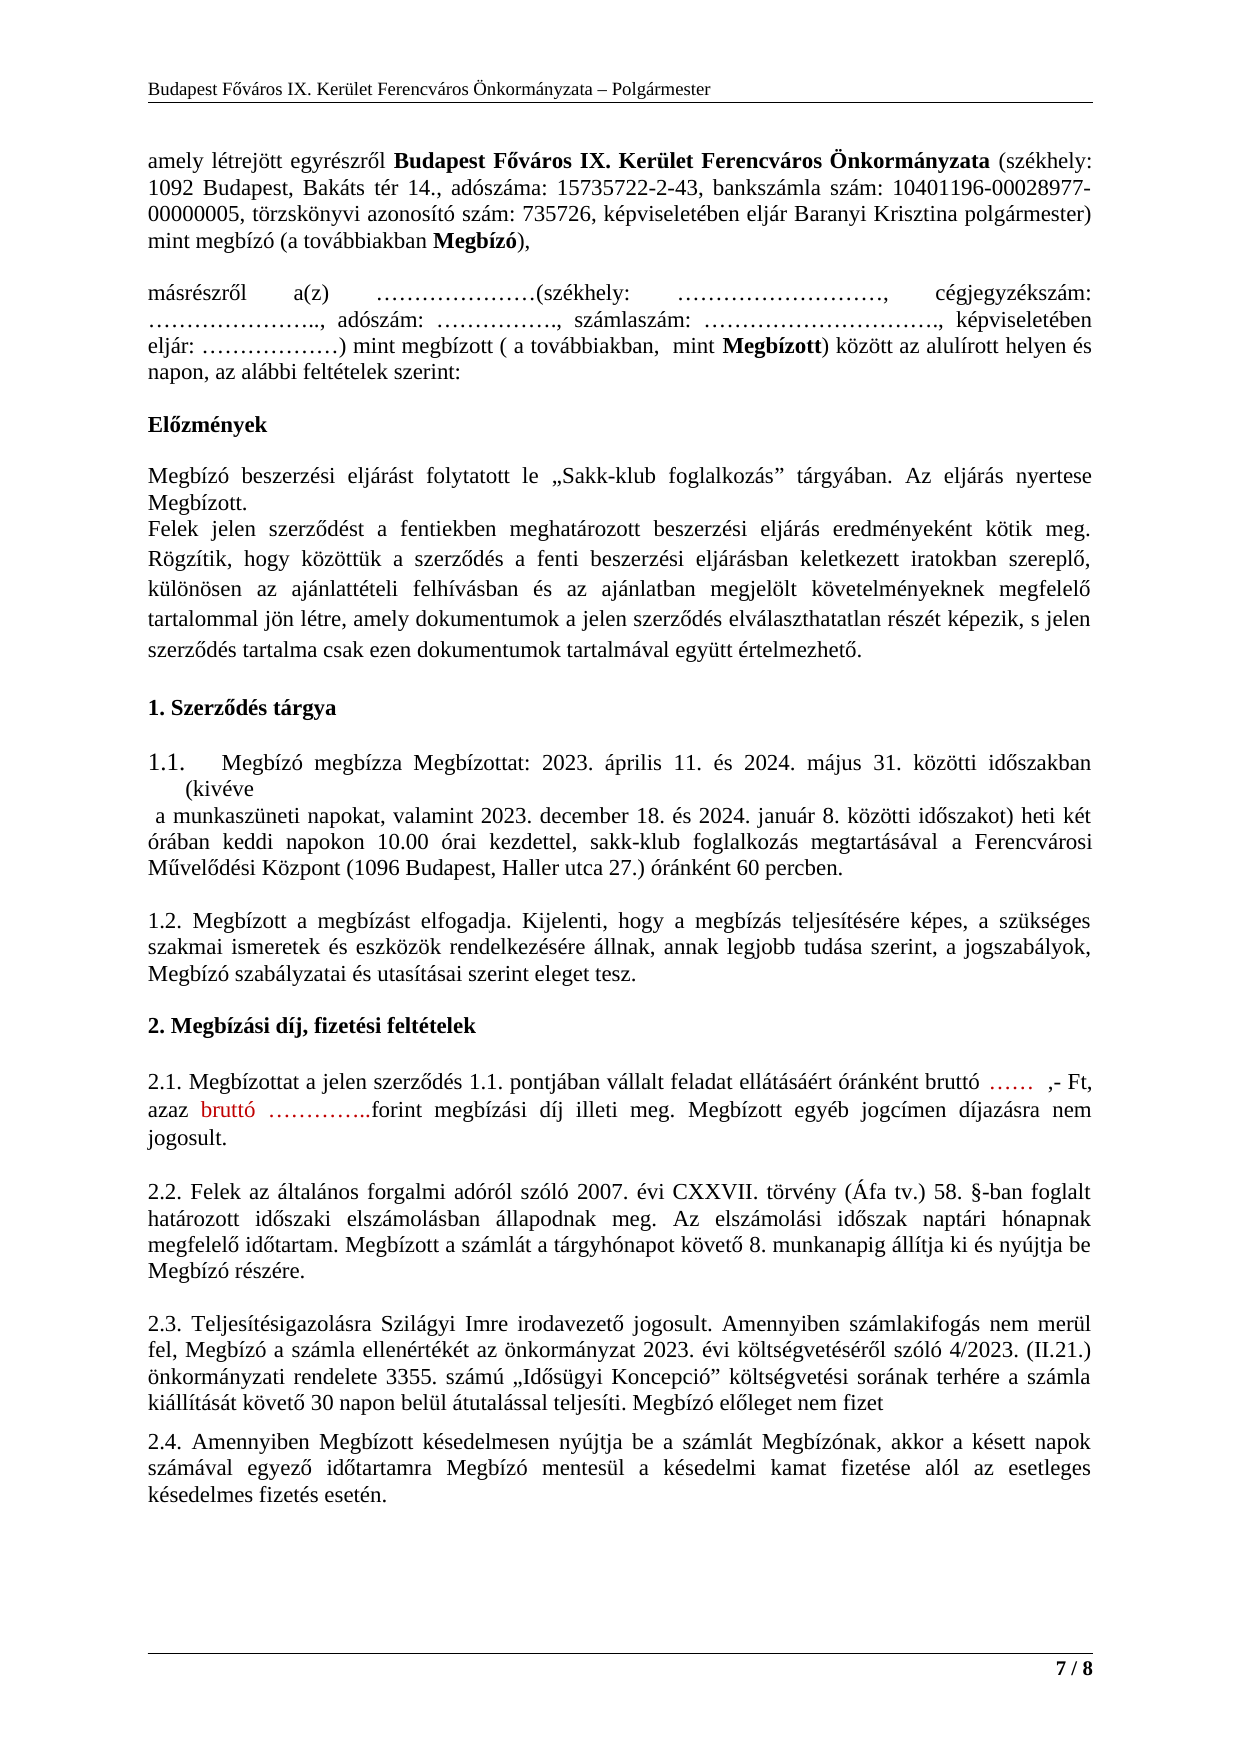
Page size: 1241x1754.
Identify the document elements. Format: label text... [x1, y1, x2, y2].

text 1.2. Megbízott a megbízást elfogadja. Kijelenti, hogy a megbízás teljesítésére képes, a szükséges szakmai ismeretek és eszközök rendelkezésére állnak, annak legjobb tudása szerint, a jogszabályok, Megbízó szabályzatai és utasításai szerint eleget tesz. [148, 907, 1093, 986]
text Megbízó beszerzési eljárást folytatott le „Sakk-klub foglalkozás” tárgyában. Az eljárás nyertese Megbízott. [148, 462, 1093, 515]
text 1. Szerződés tárgya [148, 694, 1093, 720]
text amely létrejött egyrészről Budapest Főváros IX. Kerület Ferencváros Önkormányzata (székhely: 1092 Budapest, Bakáts tér 14., adószáma: 15735722-2-43, bankszámla szám: 10401196-00028977-00000005, törzskönyvi azonosító szám: 735726, képviseletében eljár Baranyi Krisztina polgármester) mint megbízó (a továbbiakban Megbízó), [148, 148, 1093, 253]
text 2.2. Felek az általános forgalmi adóról szóló 2007. évi CXXVII. törvény (Áfa tv.) 58. §-ban foglalt határozott időszaki elszámolásban állapodnak meg. Az elszámolási időszak naptári hónapnak megfelelő időtartam. Megbízott a számlát a tárgyhónapot követő 8. munkanapig állítja ki és nyújtja be Megbízó részére. [148, 1178, 1093, 1284]
text 2.1. Megbízottat a jelen szerződés 1.1. pontjában vállalt feladat ellátásáért óránként bruttó …… ,- Ft, azaz bruttó …………..forint megbízási díj illeti meg. Megbízott egyéb jogcímen díjazásra nem jogosult. [148, 1067, 1093, 1151]
list Előzmények [148, 411, 1093, 437]
text 2.3. Teljesítésigazolásra Szilágyi Imre irodavezető jogosult. Amennyiben számlakifogás nem merül fel, Megbízó a számla ellenértékét az önkormányzat 2023. évi költségvetéséről szóló 4/2023. (II.21.) önkormányzati rendelete 3355. számú „Idősügyi Koncepció” költségvetési sorának terhére a számla kiállítását követő 30 napon belül átutalással teljesíti. Megbízó előleget nem fizet [148, 1310, 1093, 1416]
text másrészről a(z) …………………(székhely: ………………………, cégjegyzékszám: ………………….., adószám: ……………., számlaszám: …………………………., képviseletében eljár: ………………) mint megbízott ( a továbbiakban, mint Megbízott) között az alulírott helyen és napon, az alábbi feltételek szerint: [148, 279, 1093, 385]
text 2. Megbízási díj, fizetési feltételek [148, 1012, 1093, 1039]
text a munkaszüneti napokat, valamint 2023. december 18. és 2024. január 8. közötti időszakot) heti két órában keddi napokon 10.00 órai kezdettel, sakk-klub foglalkozás megtartásával a Ferencvárosi Művelődési Központ (1096 Budapest, Haller utca 27.) óránként 60 percben. [148, 802, 1093, 881]
list Megbízó megbízza Megbízottat: 2023. április 11. és 2024. május 31. közötti időszakban (kivéve [148, 747, 1093, 802]
text 2.4. Amennyiben Megbízott késedelmesen nyújtja be a számlát Megbízónak, akkor a késett napok számával egyező időtartamra Megbízó mentesül a késedelmi kamat fizetése alól az esetleges késedelmes fizetés esetén. [148, 1428, 1093, 1507]
list Felek jelen szerződést a fentiekben meghatározott beszerzési eljárás eredményeként kötik meg. Rögzítik, hogy közöttük a szerződés a fenti beszerzési eljárásban keletkezett iratokban szereplő, különösen az ajánlattételi felhívásban és az ajánlatban megjelölt követelményeknek megfelelő tartalommal jön létre, amely dokumentumok a jelen szerződés elválaszthatatlan részét képezik, s jelen szerződés tartalma csak ezen dokumentumok tartalmával együtt értelmezhető. [148, 515, 1093, 662]
